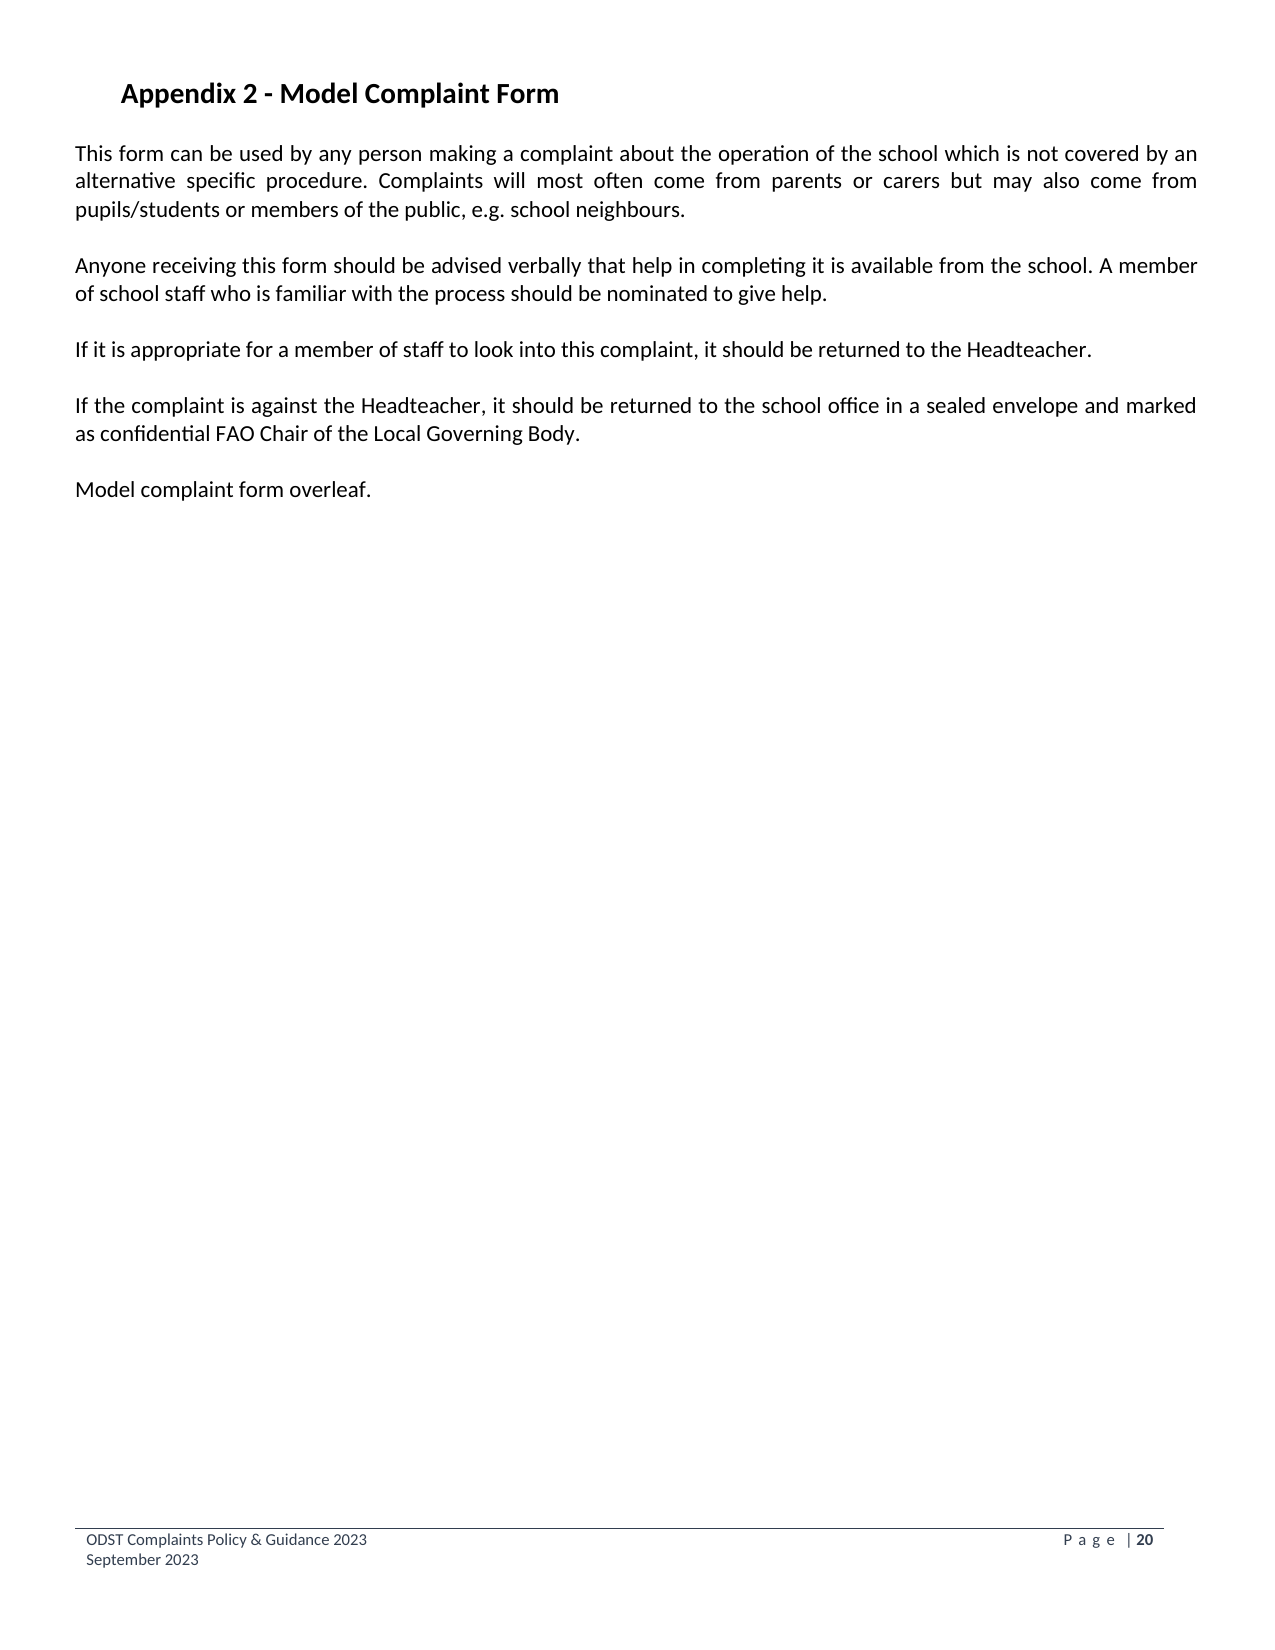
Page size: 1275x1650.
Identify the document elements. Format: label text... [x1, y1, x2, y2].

text If the complaint is against the Headteacher, it should be returned to the school office in a sealed envelope and marked as confidential FAO Chair of the Local Governing Body. [75, 391, 1200, 447]
subtitle Appendix 2 - Model Complaint Form [121, 75, 1200, 111]
text Model complaint form overleaf. [75, 475, 1200, 503]
text Anyone receiving this form should be advised verbally that help in completing it is available from the school. A member of school staff who is familiar with the process should be nominated to give help. [75, 251, 1200, 307]
text If it is appropriate for a member of staff to look into this complaint, it should be returned to the Headteacher. [75, 335, 1200, 363]
text This form can be used by any person making a complaint about the operation of the school which is not covered by an alternative specific procedure. Complaints will most often come from parents or carers but may also come from pupils/students or members of the public, e.g. school neighbours. [75, 139, 1200, 223]
